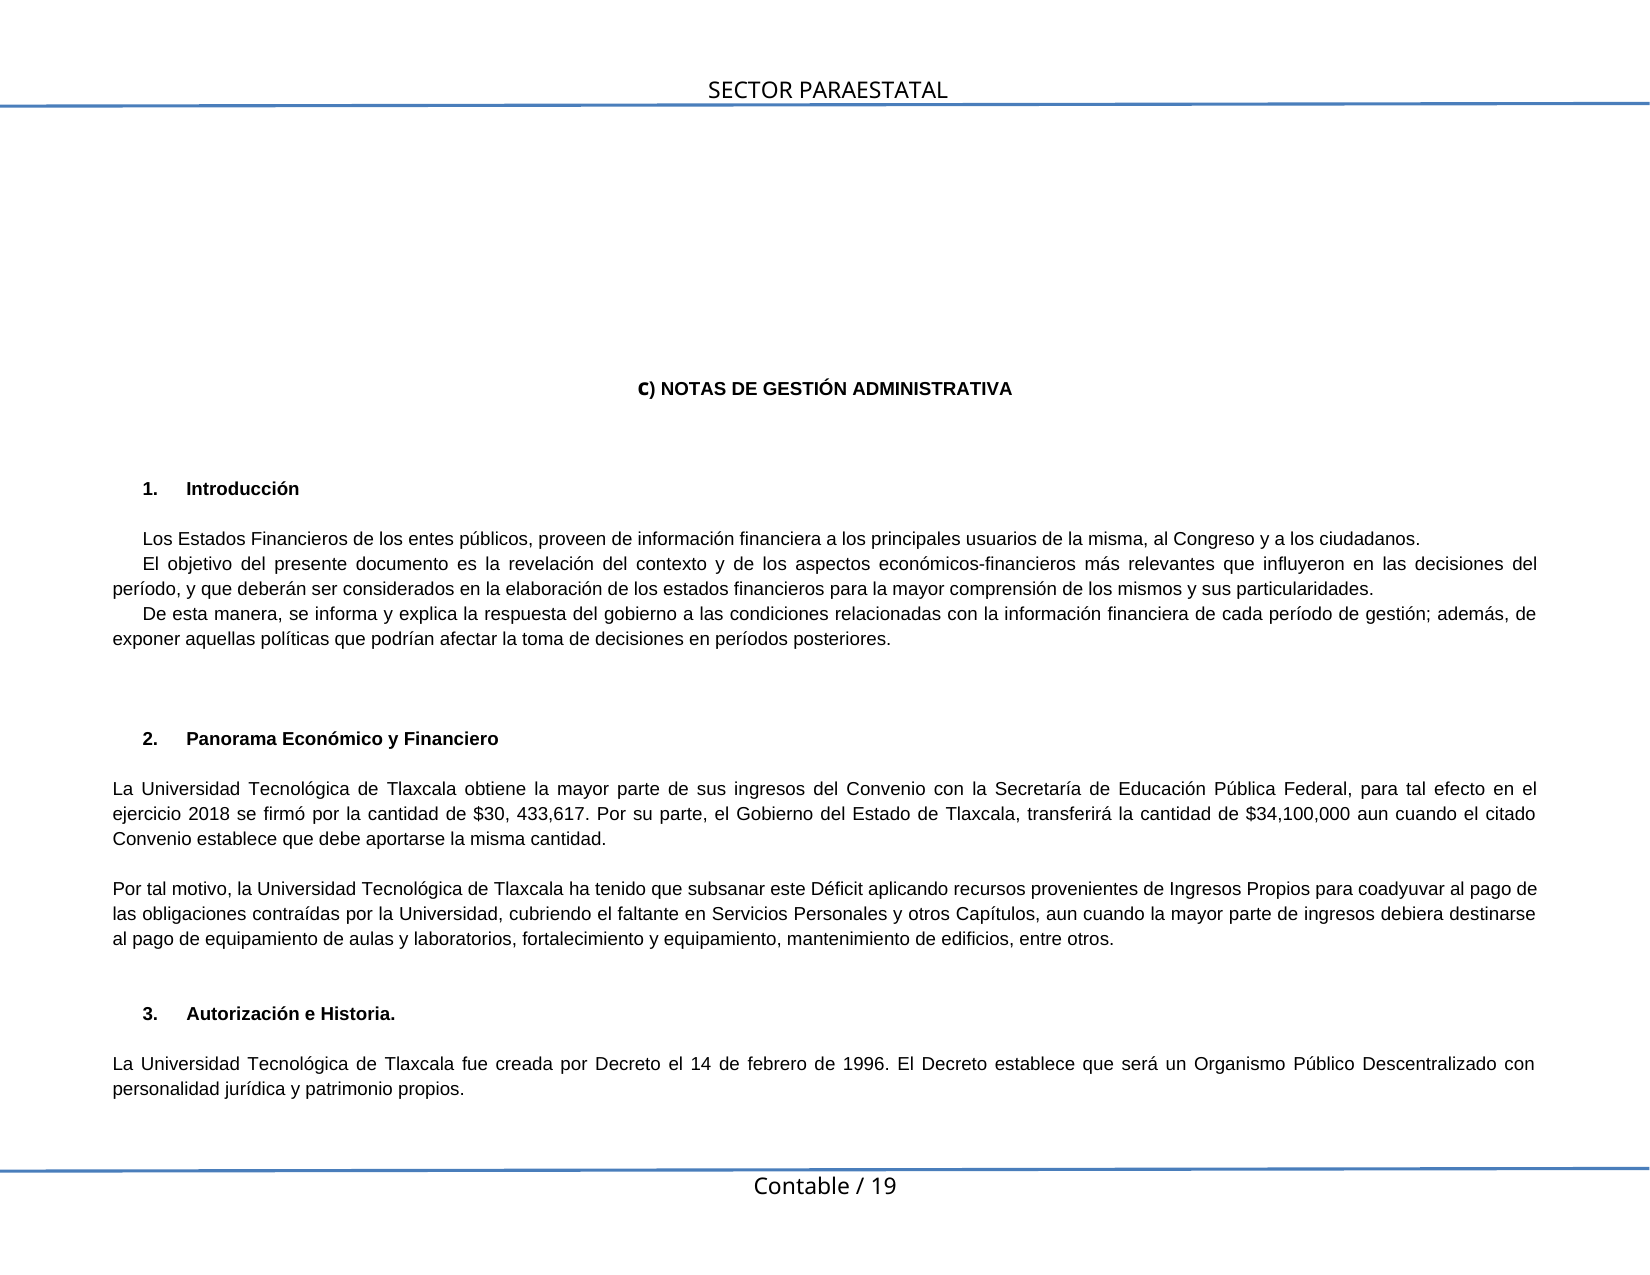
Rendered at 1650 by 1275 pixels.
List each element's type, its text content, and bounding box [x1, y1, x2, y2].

text El objetivo del presente documento es la revelación del contexto y de los aspectos económicos-financieros más relevantes que influyeron en las decisiones del período, y que deberán ser considerados en la elaboración de los estados financieros para la mayor comprensión de los mismos y sus particularidades. [112, 550, 1538, 600]
list Panorama Económico y Financiero [142, 725, 1538, 750]
text Por tal motivo, la Universidad Tecnológica de Tlaxcala ha tenido que subsanar este Déficit aplicando recursos provenientes de Ingresos Propios para coadyuvar al pago de las obligaciones contraídas por la Universidad, cubriendo el faltante en Servicios Personales y otros Capítulos, aun cuando la mayor parte de ingresos debiera destinarse al pago de equipamiento de aulas y laboratorios, fortalecimiento y equipamiento, mantenimiento de edificios, entre otros. [112, 875, 1538, 950]
text La Universidad Tecnológica de Tlaxcala obtiene la mayor parte de sus ingresos del Convenio con la Secretaría de Educación Pública Federal, para tal efecto en el ejercicio 2018 se firmó por la cantidad de $30, 433,617. Por su parte, el Gobierno del Estado de Tlaxcala, transferirá la cantidad de $34,100,000 aun cuando el citado Convenio establece que debe aportarse la misma cantidad. [112, 775, 1538, 850]
text La Universidad Tecnológica de Tlaxcala fue creada por Decreto el 14 de febrero de 1996. El Decreto establece que será un Organismo Público Descentralizado con personalidad jurídica y patrimonio propios. [112, 1050, 1538, 1100]
list Autorización e Historia. [142, 1000, 1538, 1025]
text c) NOTAS DE GESTIÓN ADMINISTRATIVA [112, 375, 1538, 400]
text De esta manera, se informa y explica la respuesta del gobierno a las condiciones relacionadas con la información financiera de cada período de gestión; además, de exponer aquellas políticas que podrían afectar la toma de decisiones en períodos posteriores. [112, 600, 1538, 650]
text Los Estados Financieros de los entes públicos, proveen de información financiera a los principales usuarios de la misma, al Congreso y a los ciudadanos. [112, 525, 1538, 550]
list Introducción [142, 475, 1538, 500]
